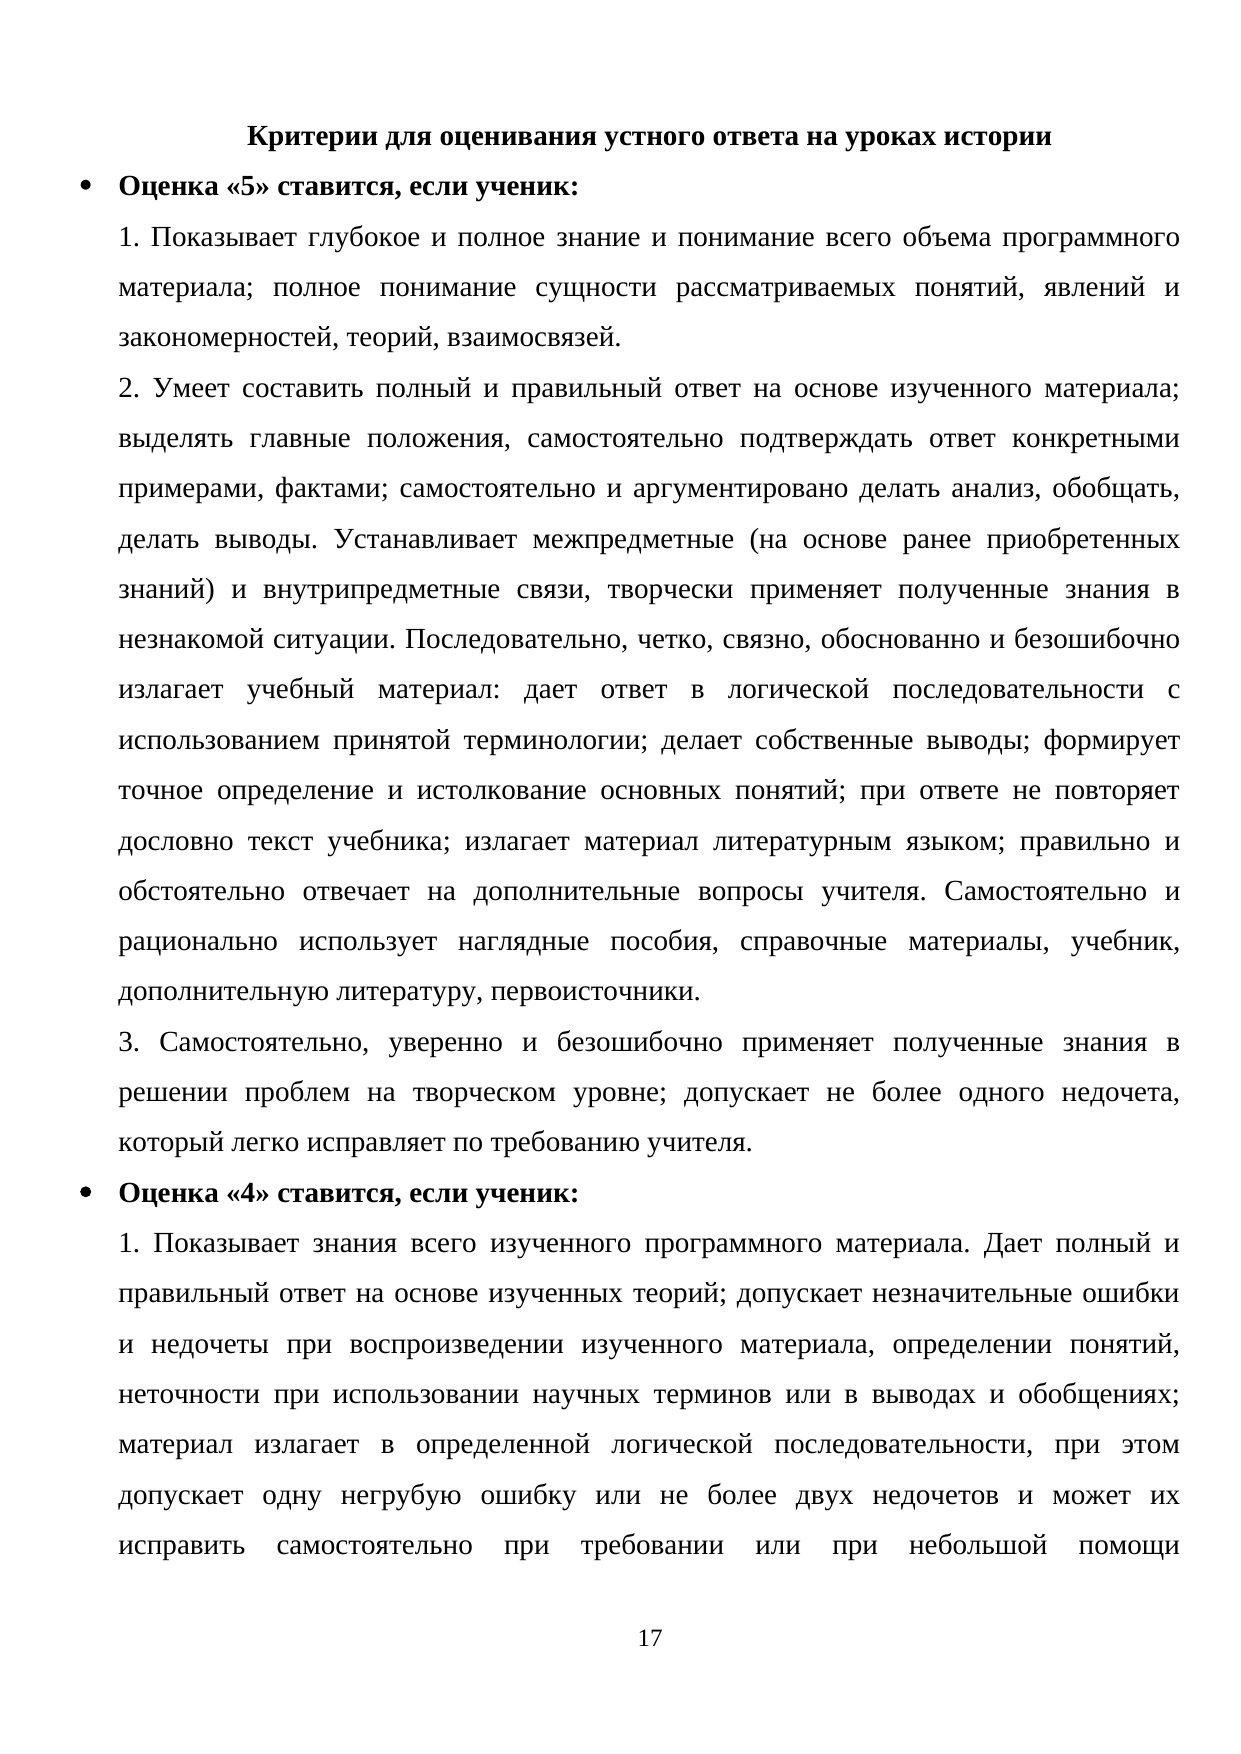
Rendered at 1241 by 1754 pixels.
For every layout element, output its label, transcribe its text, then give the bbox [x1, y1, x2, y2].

list Оценка «4» ставится, если ученик: [81, 1175, 1181, 1208]
text Критерии для оценивания устного ответа на уроках истории [118, 118, 1181, 152]
text 2. Умеет составить полный и правильный ответ на основе изученного материала; выделять главные положения, самостоятельно подтверждать ответ конкретными примерами, фактами; самостоятельно и аргументировано делать анализ, обобщать, делать выводы. Устанавливает межпредметные (на основе ранее приобретенных знаний) и внутрипредметные связи, творчески применяет полученные знания в незнакомой ситуации. Последовательно, четко, связно, обоснованно и безошибочно излагает учебный материал: дает ответ в логической последовательности с использованием принятой терминологии; делает собственные выводы; формирует точное определение и истолкование основных понятий; при ответе не повторяет дословно текст учебника; излагает материал литературным языком; правильно и обстоятельно отвечает на дополнительные вопросы учителя. Самостоятельно и рационально использует наглядные пособия, справочные материалы, учебник, дополнительную литературу, первоисточники. [118, 370, 1181, 1007]
text 3. Самостоятельно, уверенно и безошибочно применяет полученные знания в решении проблем на творческом уровне; допускает не более одного недочета, который легко исправляет по требованию учителя. [118, 1024, 1181, 1158]
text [118, 1225, 1181, 1561]
text 1. Показывает глубокое и полное знание и понимание всего объема программного материала; полное понимание сущности рассматриваемых понятий, явлений и закономерностей, теорий, взаимосвязей. [118, 219, 1181, 353]
list Оценка «5» ставится, если ученик: [81, 168, 1181, 202]
